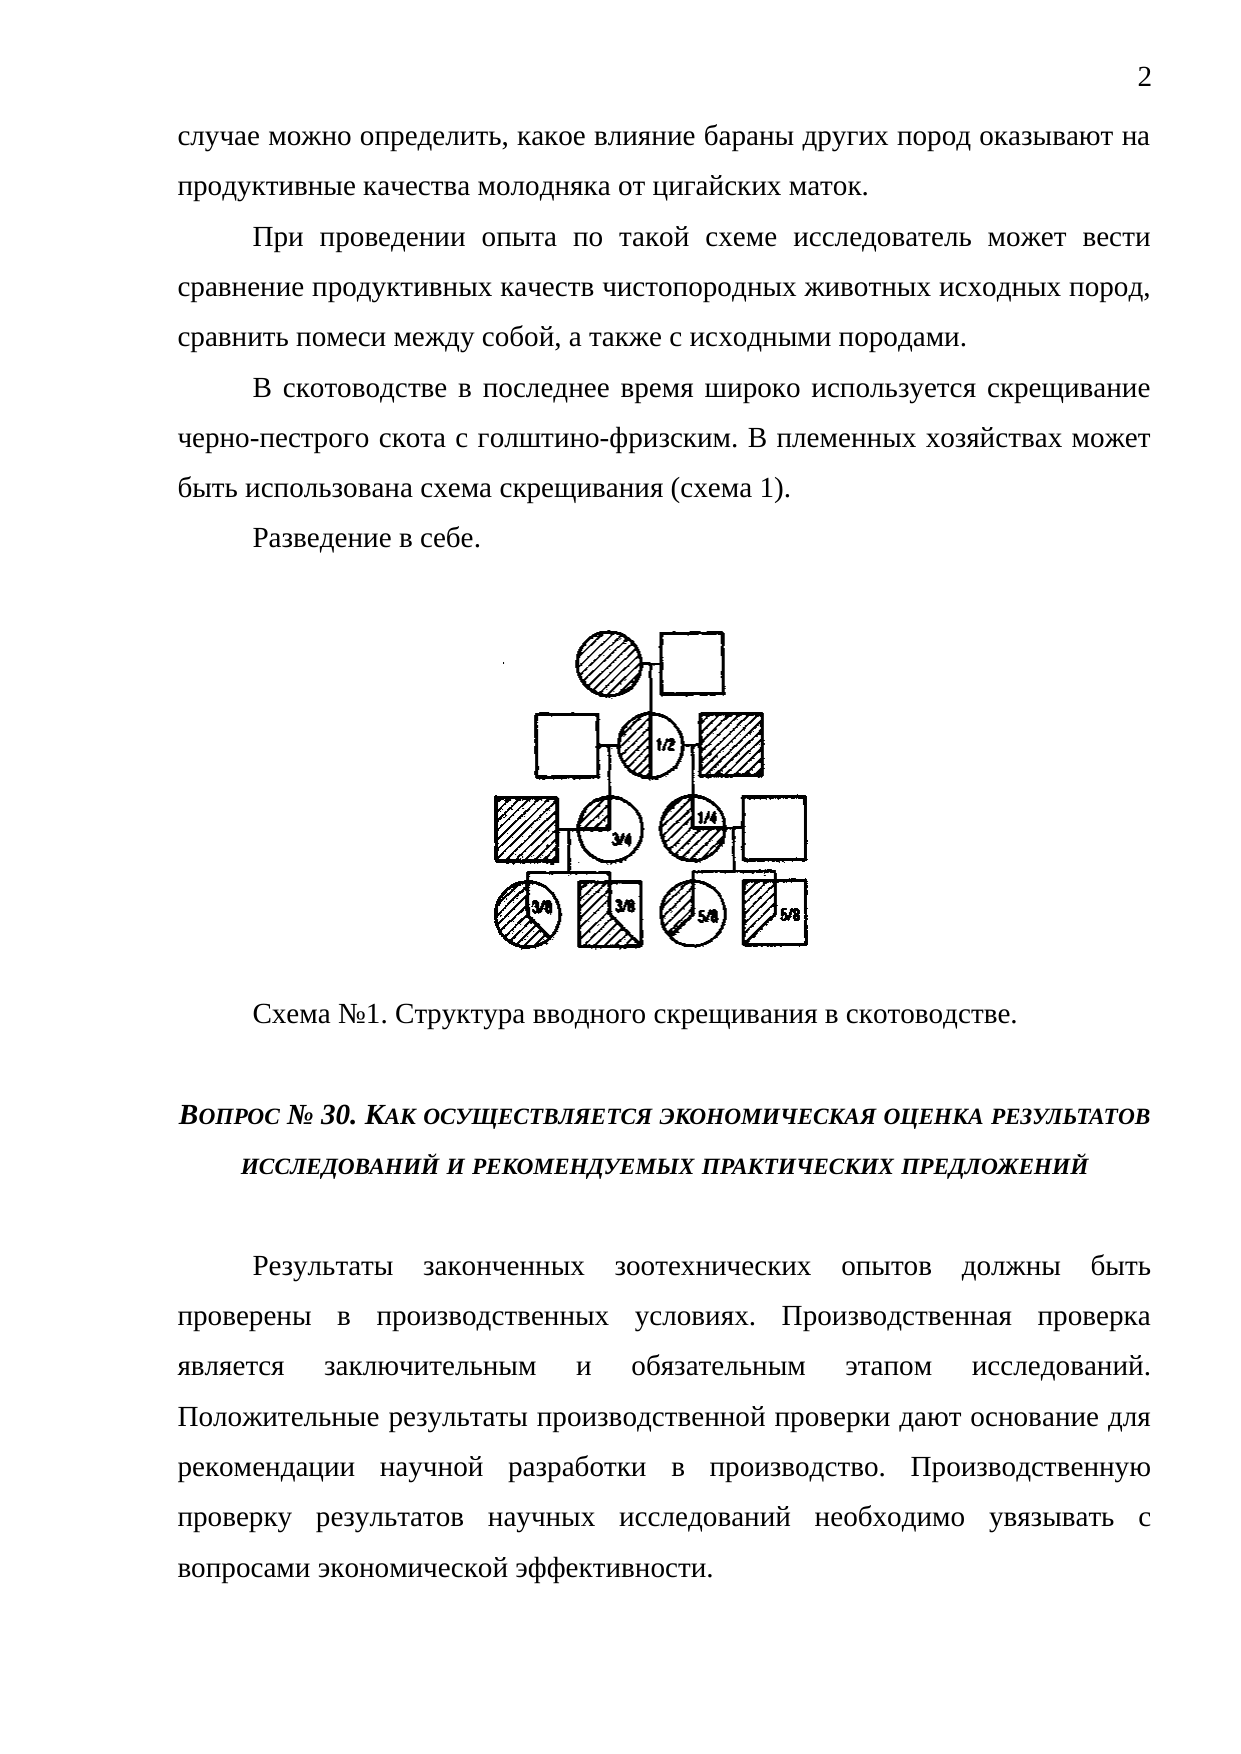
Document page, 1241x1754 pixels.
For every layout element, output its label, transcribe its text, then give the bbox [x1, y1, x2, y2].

text При проведении опыта по такой схеме исследователь может вести сравнение продуктивных качеств чистопородных животных исходных пород, сравнить помеси между собой, а также с исходными породами. [177, 219, 1152, 353]
subtitle Вопрос № 30. Как осуществляется экономическая оценка результатов исследований и рекомендуемых практических предложений [177, 1097, 1152, 1181]
picture [489, 630, 815, 957]
text Результаты законченных зоотехнических опытов должны быть проверены в производственных условиях. Производственная проверка является заключительным и обязательным этапом исследований. Положительные результаты производственной проверки дают основание для рекомендации научной разработки в производство. Производственную проверку результатов научных исследований необходимо увязывать с вопросами экономической эффективности. [177, 1248, 1152, 1583]
text В скотоводстве в последнее время широко используется скрещивание черно-пестрого скота с голштино-фризским. В племенных хозяйствах может быть использована схема скрещивания (схема 1). [177, 370, 1152, 504]
text Разведение в себе. [177, 521, 1152, 554]
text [177, 118, 1152, 202]
